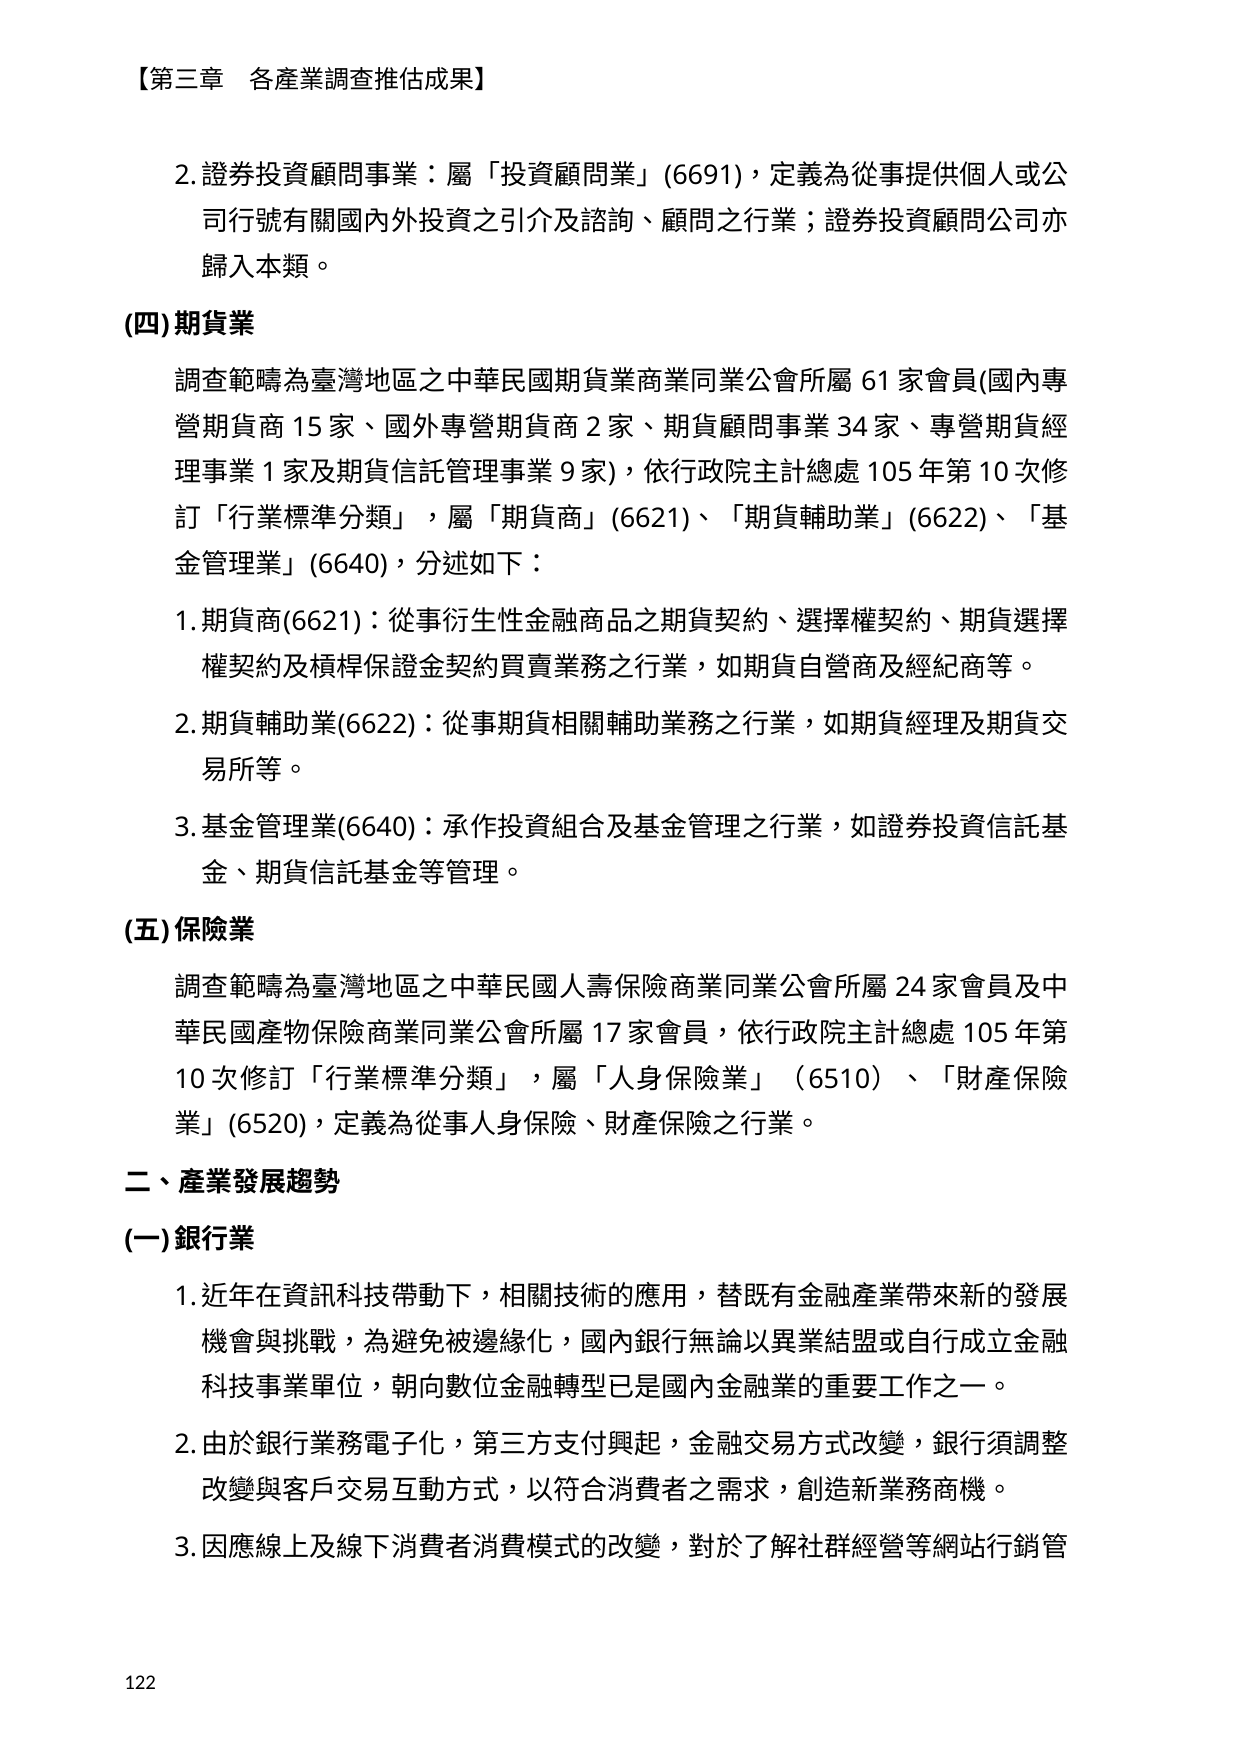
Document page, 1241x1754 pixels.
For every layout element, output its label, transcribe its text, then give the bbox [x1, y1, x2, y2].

text 調查範疇為臺灣地區之中華民國期貨業商業同業公會所屬61家會員(國內專營期貨商15家、國外專營期貨商2家、期貨顧問事業34家、專營期貨經理事業1家及期貨信託管理事業9家)，依行政院主計總處105年第10次修訂「行業標準分類」，屬「期貨商」(6621)、「期貨輔助業」(6622)、「基金管理業」(6640)，分述如下： [174, 353, 1069, 583]
list 期貨商(6621)：從事衍生性金融商品之期貨契約、選擇權契約、期貨選擇權契約及槓桿保證金契約買賣業務之行業，如期貨自營商及經紀商等。 [174, 594, 1069, 686]
list 期貨業 [124, 296, 1069, 342]
list 由於銀行業務電子化，第三方支付興起，金融交易方式改變，銀行須調整改變與客戶交易互動方式，以符合消費者之需求，創造新業務商機。 [174, 1417, 1069, 1509]
list 基金管理業(6640)：承作投資組合及基金管理之行業，如證券投資信託基金、期貨信託基金等管理。 [174, 800, 1069, 891]
list 證券投資顧問事業：屬「投資顧問業」(6691)，定義為從事提供個人或公司行號有關國內外投資之引介及諮詢、顧問之行業；證券投資顧問公司亦歸入本類。 [174, 148, 1069, 285]
list 期貨輔助業(6622)：從事期貨相關輔助業務之行業，如期貨經理及期貨交易所等。 [174, 697, 1069, 788]
text 調查範疇為臺灣地區之中華民國人壽保險商業同業公會所屬24家會員及中華民國產物保險商業同業公會所屬17家會員，依行政院主計總處105年第10次修訂「行業標準分類」，屬「人身保險業」（6510）、「財產保險業」(6520)，定義為從事人身保險、財產保險之行業。 [174, 960, 1069, 1143]
list 因應線上及線下消費者消費模式的改變，對於了解社群經營等網站行銷管理人才需求殷切，值得銀行業做好專業人才養成，及深入了解新消費模式的改變及擬定因應之商務策略。 [174, 1520, 1069, 1566]
list 近年在資訊科技帶動下，相關技術的應用，替既有金融產業帶來新的發展機會與挑戰，為避免被邊緣化，國內銀行無論以異業結盟或自行成立金融科技事業單位，朝向數位金融轉型已是國內金融業的重要工作之一。 [174, 1268, 1069, 1406]
list 銀行業 [124, 1211, 1069, 1257]
text 二、產業發展趨勢 [124, 1154, 1069, 1200]
list 保險業 [124, 903, 1069, 948]
